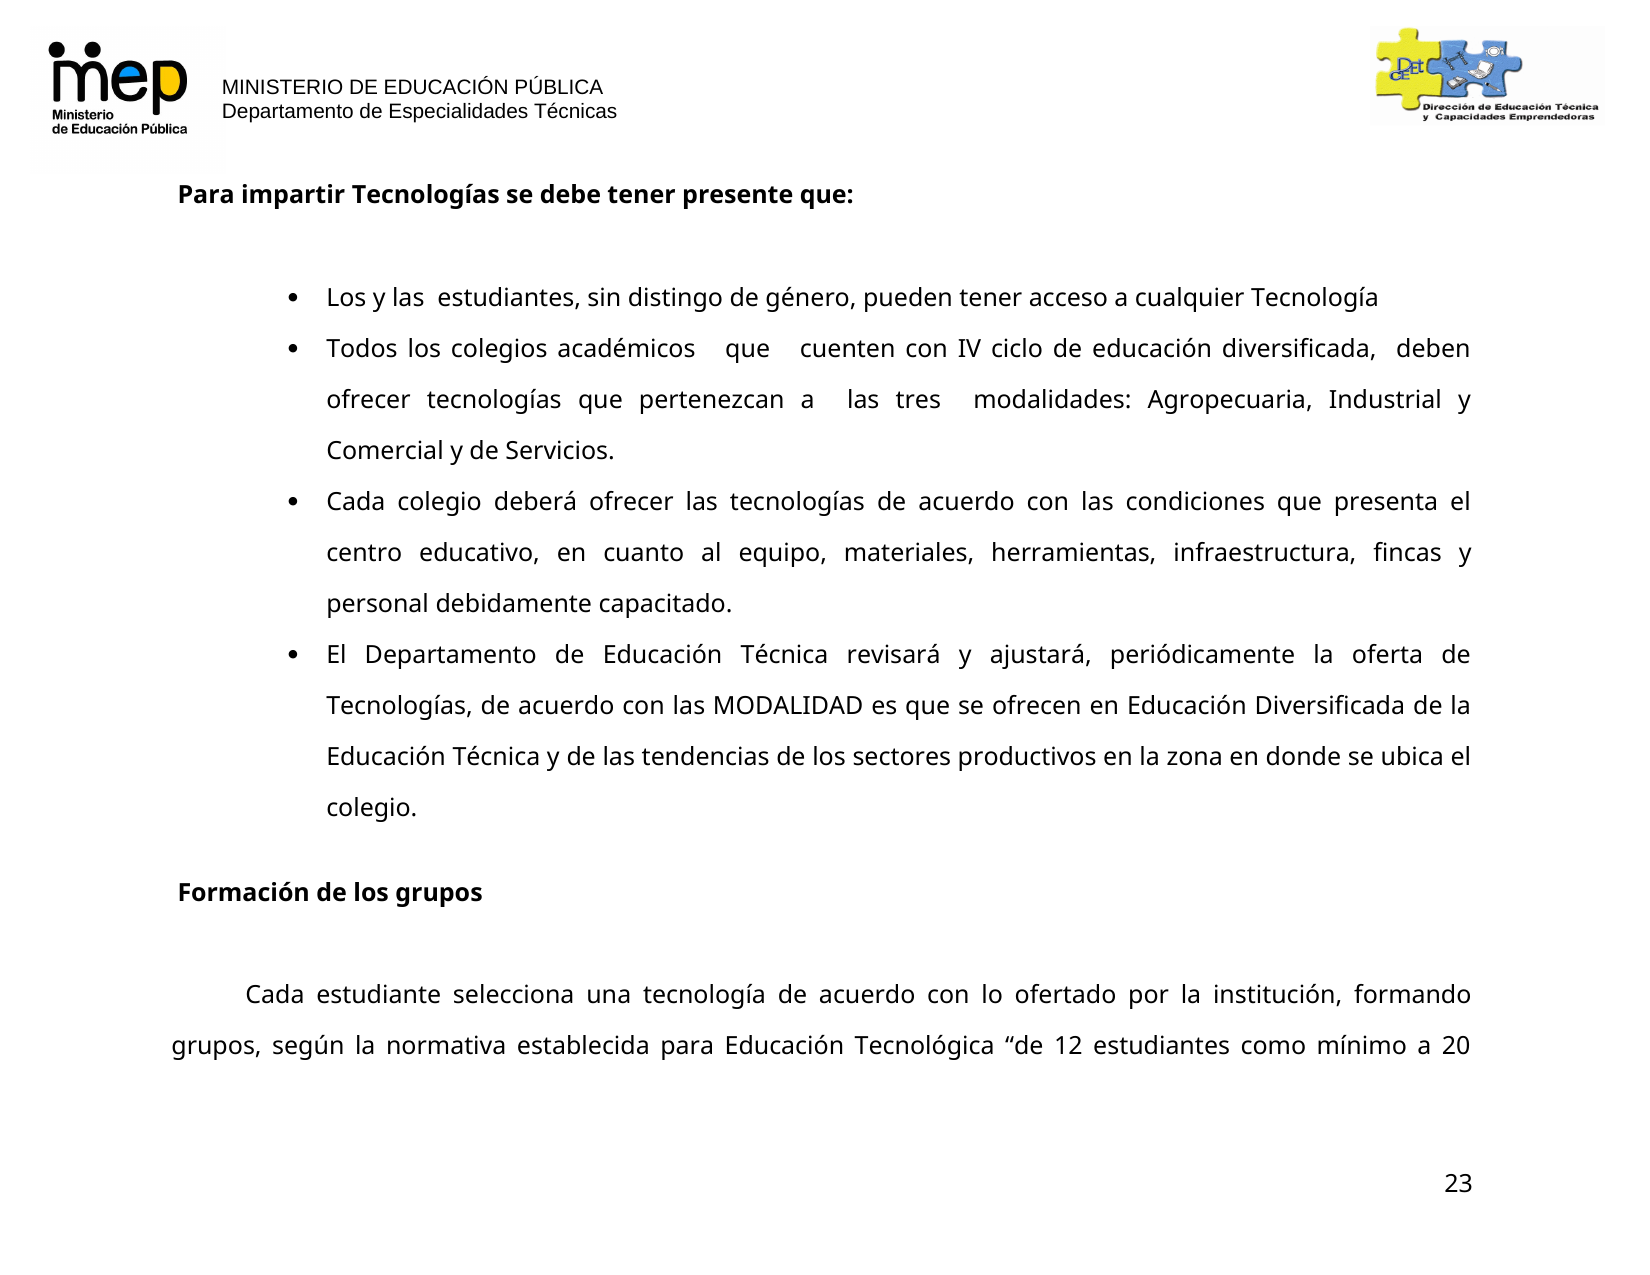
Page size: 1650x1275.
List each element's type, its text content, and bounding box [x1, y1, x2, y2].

list Los y las estudiantes, sin distingo de género, pueden tener acceso a cualquier Tecnología [288, 279, 1473, 313]
picture [1370, 26, 1606, 151]
picture [30, 26, 226, 174]
list El Departamento de Educación Técnica revisará y ajustará, periódicamente la oferta de Tecnologías, de acuerdo con las MODALIDAD es que se ofrecen en Educación Diversificada de la Educación Técnica y de las tendencias de los sectores productivos en la zona en donde se ubica el colegio. [288, 637, 1473, 824]
list Cada colegio deberá ofrecer las tecnologías de acuerdo con las condiciones que presenta el centro educativo, en cuanto al equipo, materiales, herramientas, infraestructura, fincas y personal debidamente capacitado. [288, 483, 1473, 619]
subtitle Formación de los grupos [177, 875, 1473, 909]
list Todos los colegios académicos que cuenten con IV ciclo de educación diversificada, deben ofrecer tecnologías que pertenezcan a las tres modalidades: Agropecuaria, Industrial y Comercial y de Servicios. [288, 330, 1473, 466]
text Para impartir Tecnologías se debe tener presente que: [177, 177, 1473, 211]
